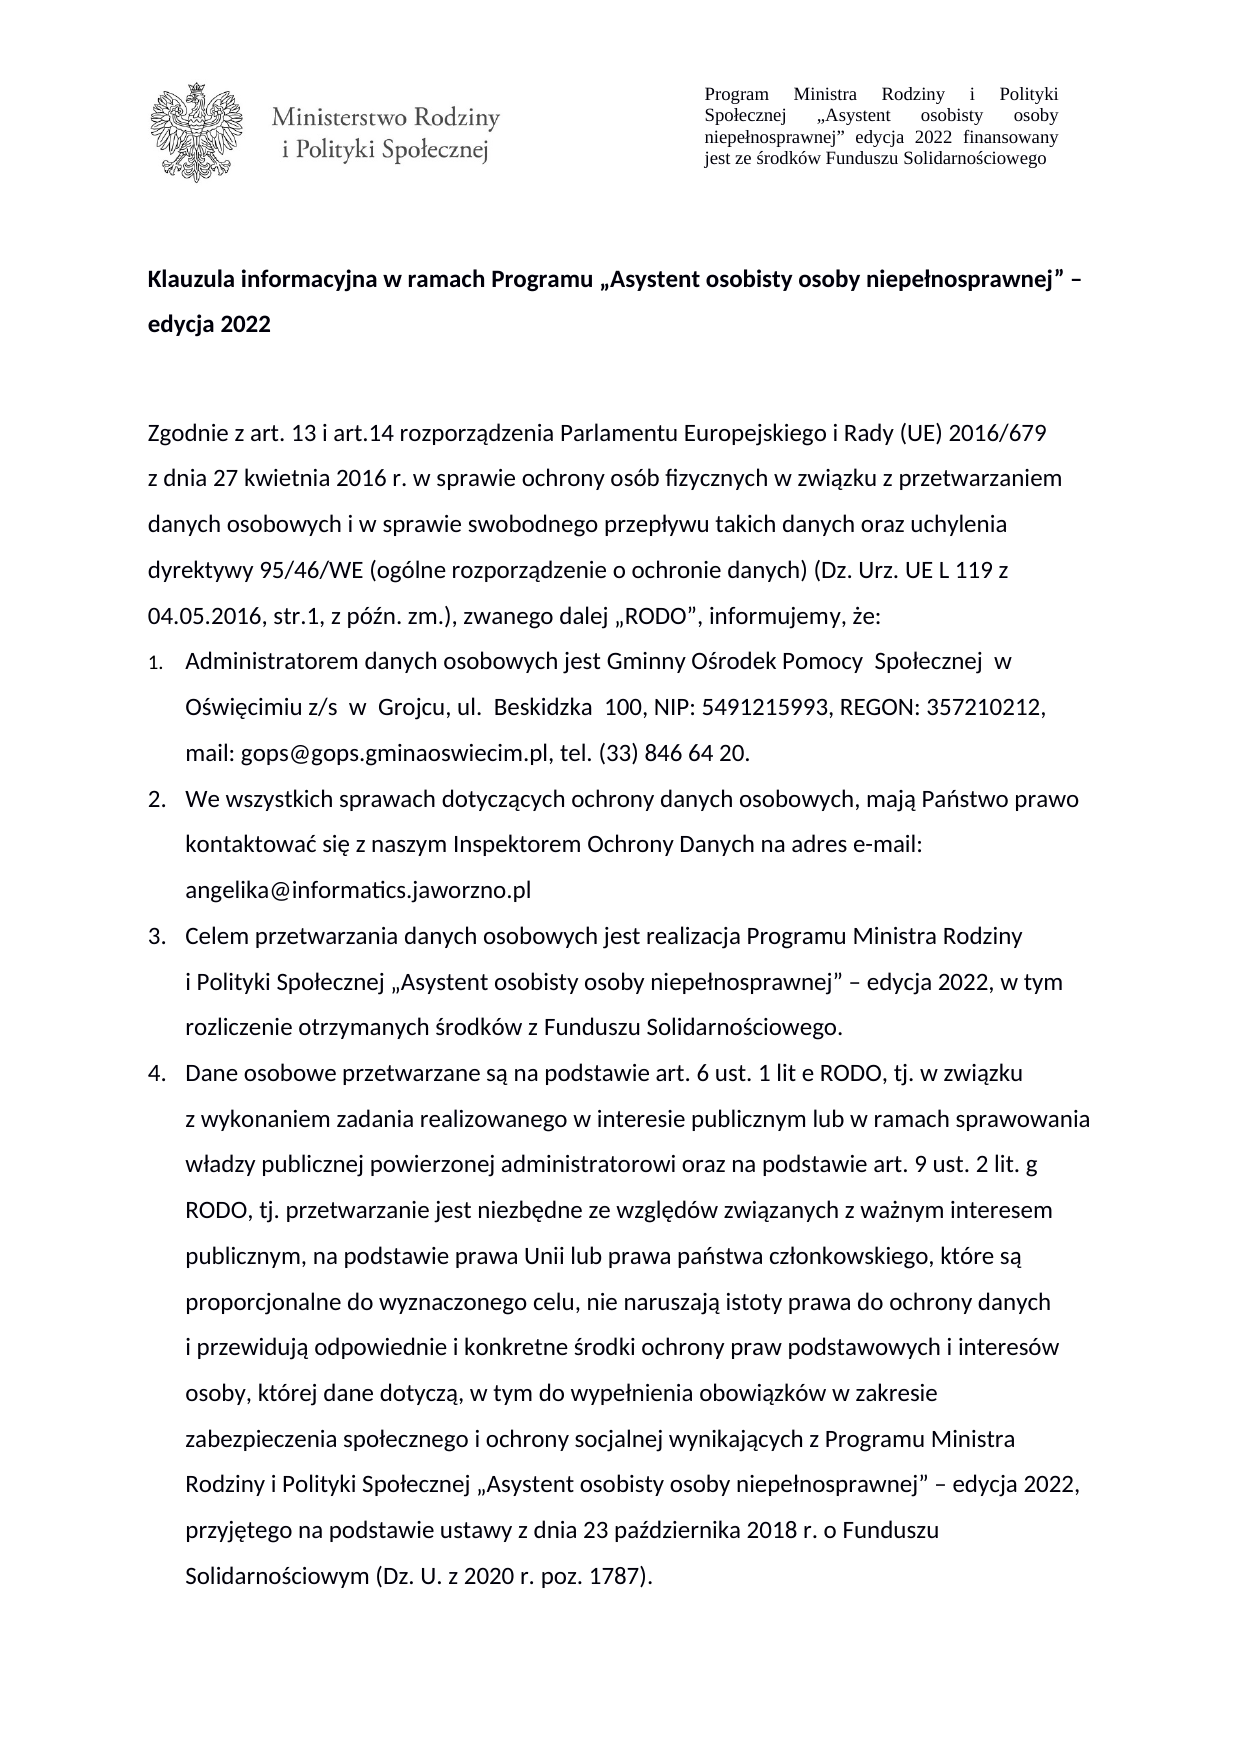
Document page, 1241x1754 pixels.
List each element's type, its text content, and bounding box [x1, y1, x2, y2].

text Zgodnie z art. 13 i art.14 rozporządzenia Parlamentu Europejskiego i Rady (UE) 2016/679 z dnia 27 kwietnia 2016 r. w sprawie ochrony osób fizycznych w związku z przetwarzaniem danych osobowych i w sprawie swobodnego przepływu takich danych oraz uchylenia dyrektywy 95/46/WE (ogólne rozporządzenie o ochronie danych) (Dz. Urz. UE L 119 z 04.05.2016, str.1, z późn. zm.), zwanego dalej „RODO”, informujemy, że: [148, 417, 1093, 630]
list Celem przetwarzania danych osobowych jest realizacja Programu Ministra Rodziny i Polityki Społecznej „Asystent osobisty osoby niepełnosprawnej” – edycja 2022, w tym rozliczenie otrzymanych środków z Funduszu Solidarnościowego. [148, 920, 1093, 1042]
list Dane osobowe przetwarzane są na podstawie art. 6 ust. 1 lit e RODO, tj. w związku z wykonaniem zadania realizowanego w interesie publicznym lub w ramach sprawowania władzy publicznej powierzonej administratorowi oraz na podstawie art. 9 ust. 2 lit. g RODO, tj. przetwarzanie jest niezbędne ze względów związanych z ważnym interesem publicznym, na podstawie prawa Unii lub prawa państwa członkowskiego, które są proporcjonalne do wyznaczonego celu, nie naruszają istoty prawa do ochrony danych i przewidują odpowiednie i konkretne środki ochrony praw podstawowych i interesów osoby, której dane dotyczą, w tym do wypełnienia obowiązków w zakresie zabezpieczenia społecznego i ochrony socjalnej wynikających z Programu Ministra Rodziny i Polityki Społecznej „Asystent osobisty osoby niepełnosprawnej” – edycja 2022, przyjętego na podstawie ustawy z dnia 23 października 2018 r. o Funduszu Solidarnościowym (Dz. U. z 2020 r. poz. 1787). [148, 1057, 1093, 1591]
picture [147, 73, 504, 187]
list Administratorem danych osobowych jest Gminny Ośrodek Pomocy Społecznej w Oświęcimiu z/s w Grojcu, ul. Beskidzka 100, NIP: 5491215993, REGON: 357210212, mail: gops@gops.gminaoswiecim.pl, tel. (33) 846 64 20. [148, 646, 1093, 767]
text Klauzula informacyjna w ramach Programu „Asystent osobisty osoby niepełnosprawnej” – edycja 2022 [148, 263, 1123, 339]
list We wszystkich sprawach dotyczących ochrony danych osobowych, mają Państwo prawo kontaktować się z naszym Inspektorem Ochrony Danych na adres e-mail: angelika@informatics.jaworzno.pl [148, 783, 1093, 905]
